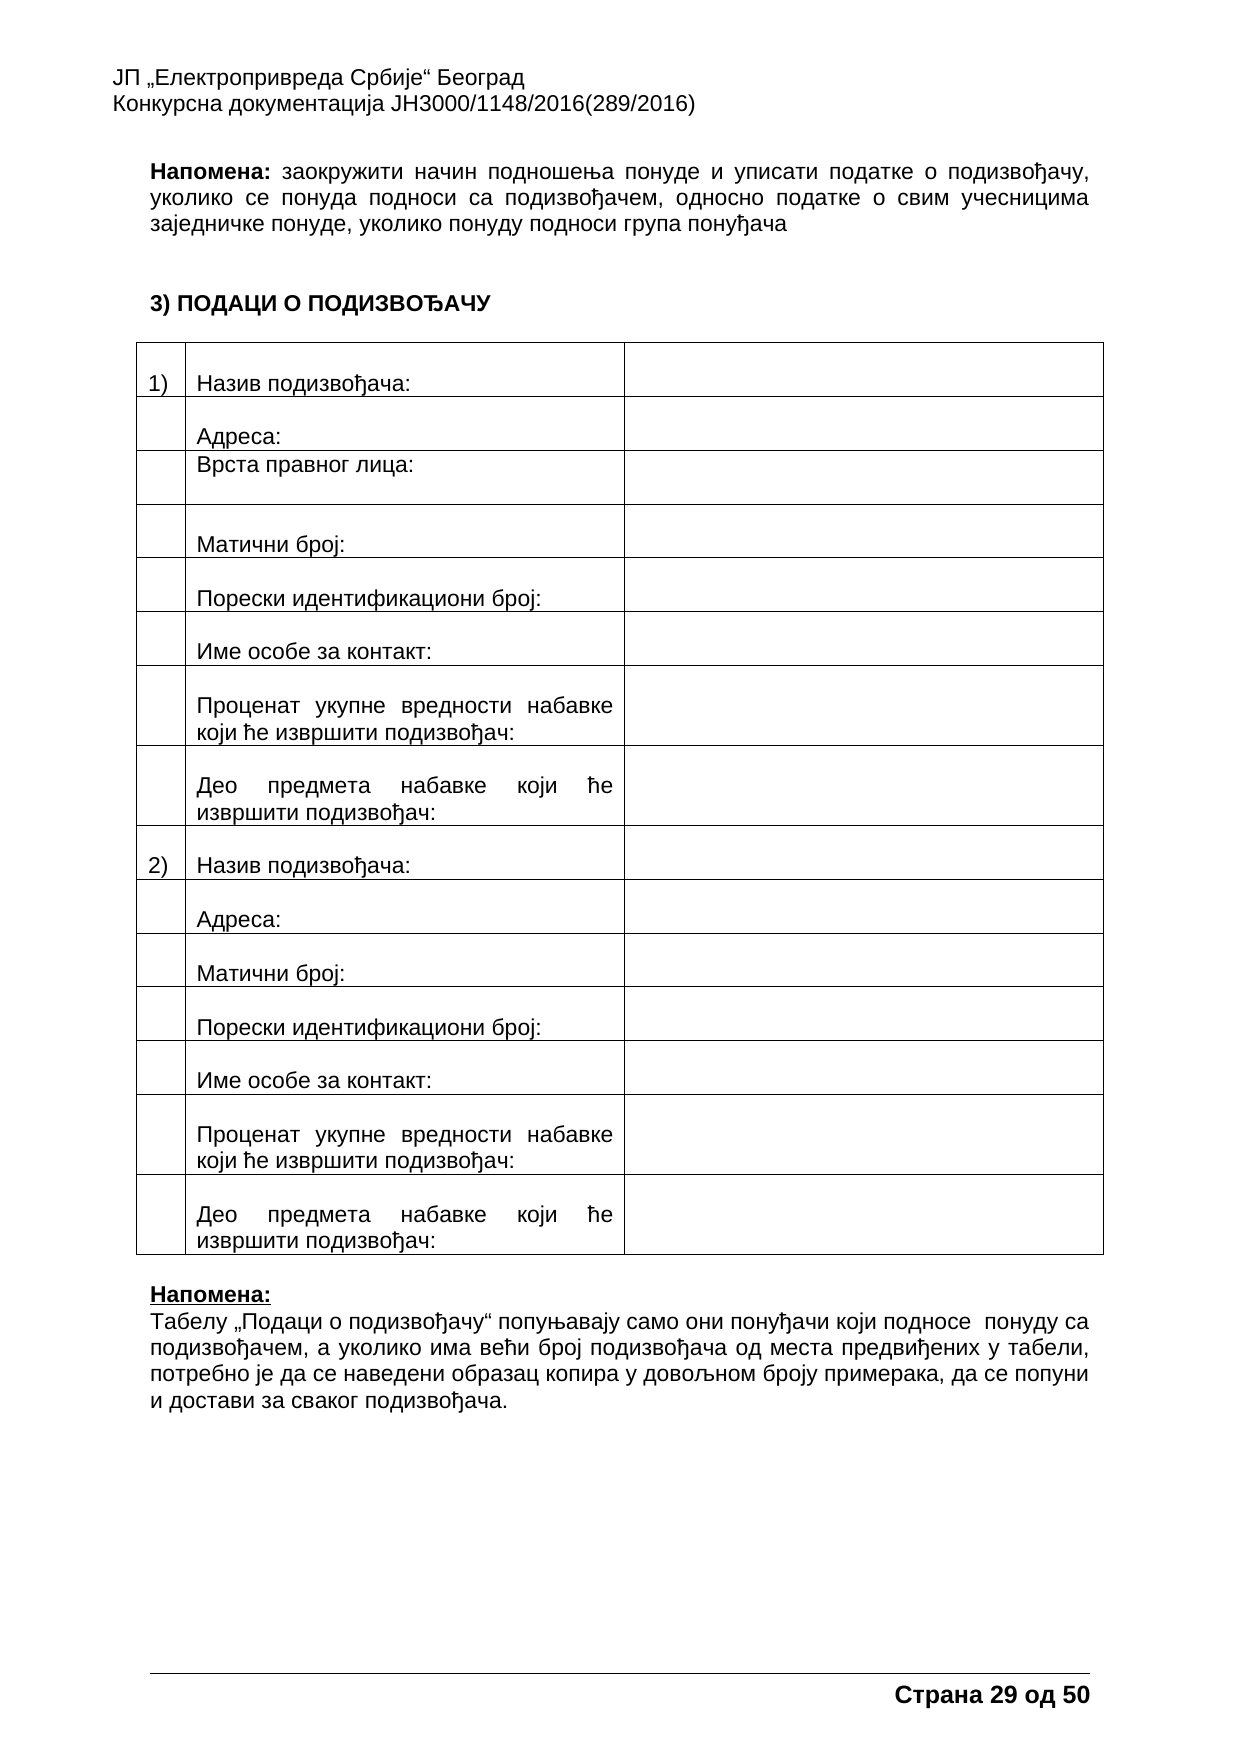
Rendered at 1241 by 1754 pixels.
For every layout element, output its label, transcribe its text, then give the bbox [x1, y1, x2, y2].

table_cell [625, 1041, 1103, 1094]
table_cell [625, 558, 1103, 611]
table_cell [625, 987, 1103, 1040]
table_cell Порески идентификациони број: [186, 987, 624, 1040]
text Напомена: [150, 1281, 1090, 1308]
table_cell [625, 451, 1103, 503]
table_cell [625, 1095, 1103, 1174]
table_cell [625, 397, 1103, 450]
table_header [625, 343, 1103, 396]
text Табелу „Подаци о подизвођачу“ попуњавају само они понуђачи који подносе понуду са подизвођачем, а уколико има већи број подизвођача од места предвиђених у табели, потребно је да се наведени образац копира у довољном броју примерака, да се попуни и достави за сваког подизвођача. [150, 1308, 1090, 1413]
table_cell [137, 505, 185, 557]
table_cell Део предмета набавке који ће извршити подизвођач: [186, 1175, 624, 1254]
table_cell [137, 934, 185, 986]
table_cell Проценат укупне вредности набавке који ће извршити подизвођач: [186, 666, 624, 745]
table_cell [625, 934, 1103, 986]
table_header 1) [137, 343, 185, 396]
table_cell [137, 1041, 185, 1094]
table_cell Адреса: [186, 397, 624, 450]
table_cell Адреса: [186, 880, 624, 932]
table_cell [625, 505, 1103, 557]
table_cell [137, 746, 185, 825]
table_header Назив подизвођача: [186, 343, 624, 396]
table_cell [625, 880, 1103, 932]
text 3) ПОДАЦИ О ПОДИЗВОЂАЧУ [150, 289, 1090, 316]
text Напомена: заокружити начин подношења понуде и уписати податке о подизвођачу, уколико се понуда подноси са подизвођачем, односно податке о свим учесницима заједничке понуде, уколико понуду подноси група понуђача [150, 158, 1090, 237]
table_cell Назив подизвођача: [186, 826, 624, 879]
table_cell [625, 746, 1103, 825]
table_cell [625, 826, 1103, 879]
table_cell [625, 612, 1103, 665]
table_cell Порески идентификациони број: [186, 558, 624, 611]
table_cell [625, 666, 1103, 745]
table_cell [625, 1175, 1103, 1254]
table_cell [137, 1175, 185, 1254]
table_cell Име особе за контакт: [186, 612, 624, 665]
table_cell Врста правног лица: [186, 451, 624, 503]
table_cell [137, 880, 185, 932]
table_cell [137, 558, 185, 611]
table_cell Проценат укупне вредности набавке који ће извршити подизвођач: [186, 1095, 624, 1174]
table_cell Матични број: [186, 505, 624, 557]
table_cell Матични број: [186, 934, 624, 986]
table_cell 2) [137, 826, 185, 879]
table_cell Име особе за контакт: [186, 1041, 624, 1094]
table_cell [137, 397, 185, 450]
table_cell [137, 666, 185, 745]
table_cell Део предмета набавке који ће извршити подизвођач: [186, 746, 624, 825]
table_cell [137, 987, 185, 1040]
table_cell [137, 1095, 185, 1174]
table_cell [137, 451, 185, 503]
table_cell [137, 612, 185, 665]
